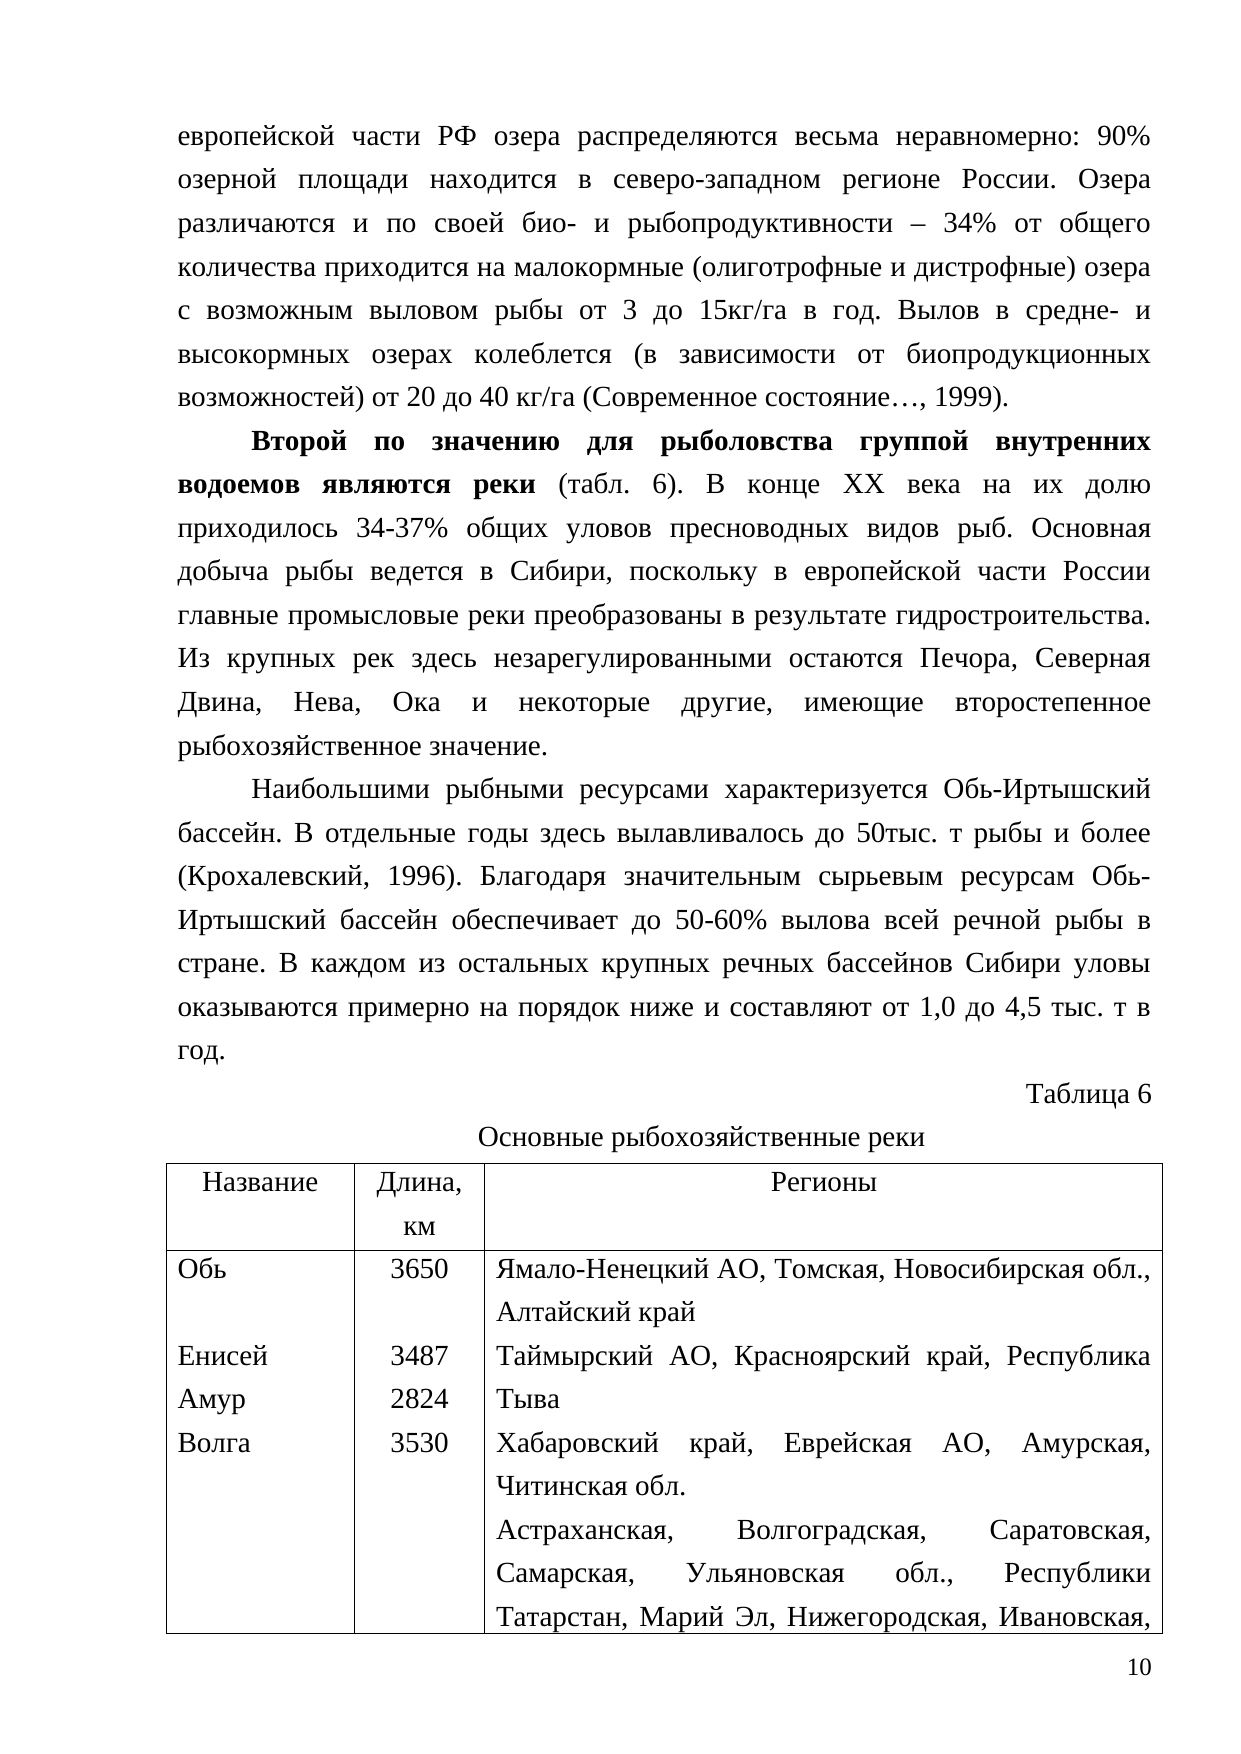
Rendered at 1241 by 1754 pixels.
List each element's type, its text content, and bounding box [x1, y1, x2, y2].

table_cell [167, 1251, 354, 1633]
text Наибольшими рыбными ресурсами характеризуется Обь-Иртышский бассейн. В отдельные годы здесь вылавливалось до 50тыс. т рыбы и более (Крохалевский, 1996). Благодаря значительным сырьевым ресурсам Обь-Иртышский бассейн обеспечивает до 50-60% вылова всей речной рыбы в стране. В каждом из остальных крупных речных бассейнов Сибири уловы оказываются примерно на порядок ниже и составляют от 1,0 до 4,5 тыс. т в год. [177, 771, 1152, 1066]
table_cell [485, 1251, 1162, 1633]
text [177, 118, 1152, 413]
table_header Название [167, 1164, 354, 1250]
table_header Длина, км [355, 1164, 484, 1250]
table_header Регионы [485, 1164, 1162, 1250]
text Основные рыбохозяйственные реки [177, 1119, 1152, 1153]
text Таблица 6 [177, 1076, 1152, 1109]
text Второй по значению для рыболовства группой внутренних водоемов являются реки (табл. 6). В конце XX века на их долю приходилось 34-37% общих уловов пресноводных видов рыб. Основная добыча рыбы ведется в Сибири, поскольку в европейской части России главные промысловые реки преобразованы в результате гидростроительства. Из крупных рек здесь незарегулированными остаются Печора, Северная Двина, Нева, Ока и некоторые другие, имеющие второстепенное рыбохозяйственное значение. [177, 423, 1152, 761]
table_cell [355, 1251, 484, 1633]
